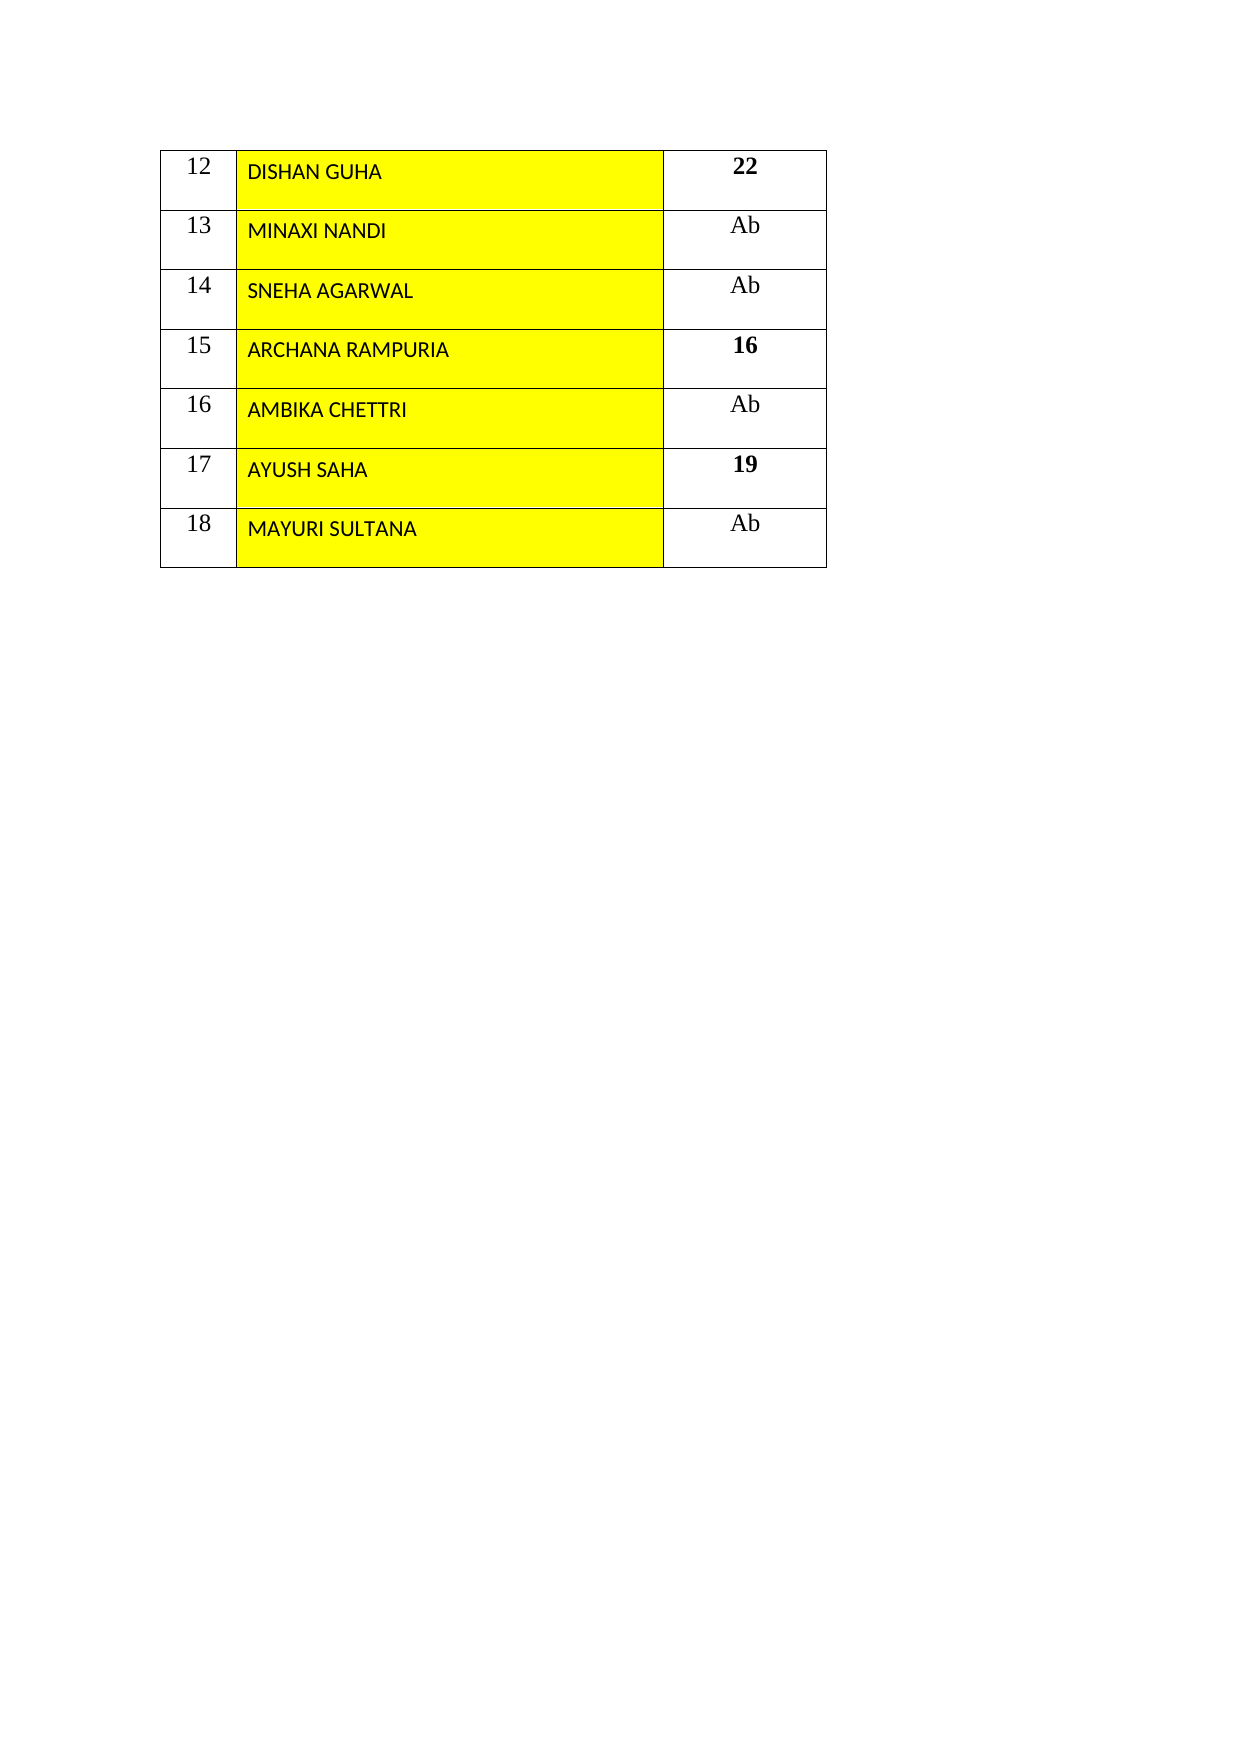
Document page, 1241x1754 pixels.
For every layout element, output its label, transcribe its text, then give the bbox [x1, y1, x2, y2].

table_cell 18 [161, 509, 236, 567]
table_cell MAYURI SULTANA [237, 509, 663, 567]
table_cell MINAXI NANDI [237, 211, 663, 269]
table_cell Ab [664, 211, 826, 269]
table_cell Ab [664, 389, 826, 448]
table_cell 14 [161, 270, 236, 329]
table_cell 15 [161, 330, 236, 388]
table_cell 22 [664, 151, 826, 209]
table_cell Ab [664, 509, 826, 567]
table_cell 16 [161, 389, 236, 448]
table_cell Ab [664, 270, 826, 329]
table_cell 19 [664, 449, 826, 507]
table_cell AMBIKA CHETTRI [237, 389, 663, 448]
table_cell SNEHA AGARWAL [237, 270, 663, 329]
table_cell AYUSH SAHA [237, 449, 663, 507]
table_cell 16 [664, 330, 826, 388]
table_cell ARCHANA RAMPURIA [237, 330, 663, 388]
table_cell 17 [161, 449, 236, 507]
table_cell DISHAN GUHA [237, 151, 663, 209]
table_cell 12 [161, 151, 236, 209]
table_cell 13 [161, 211, 236, 269]
